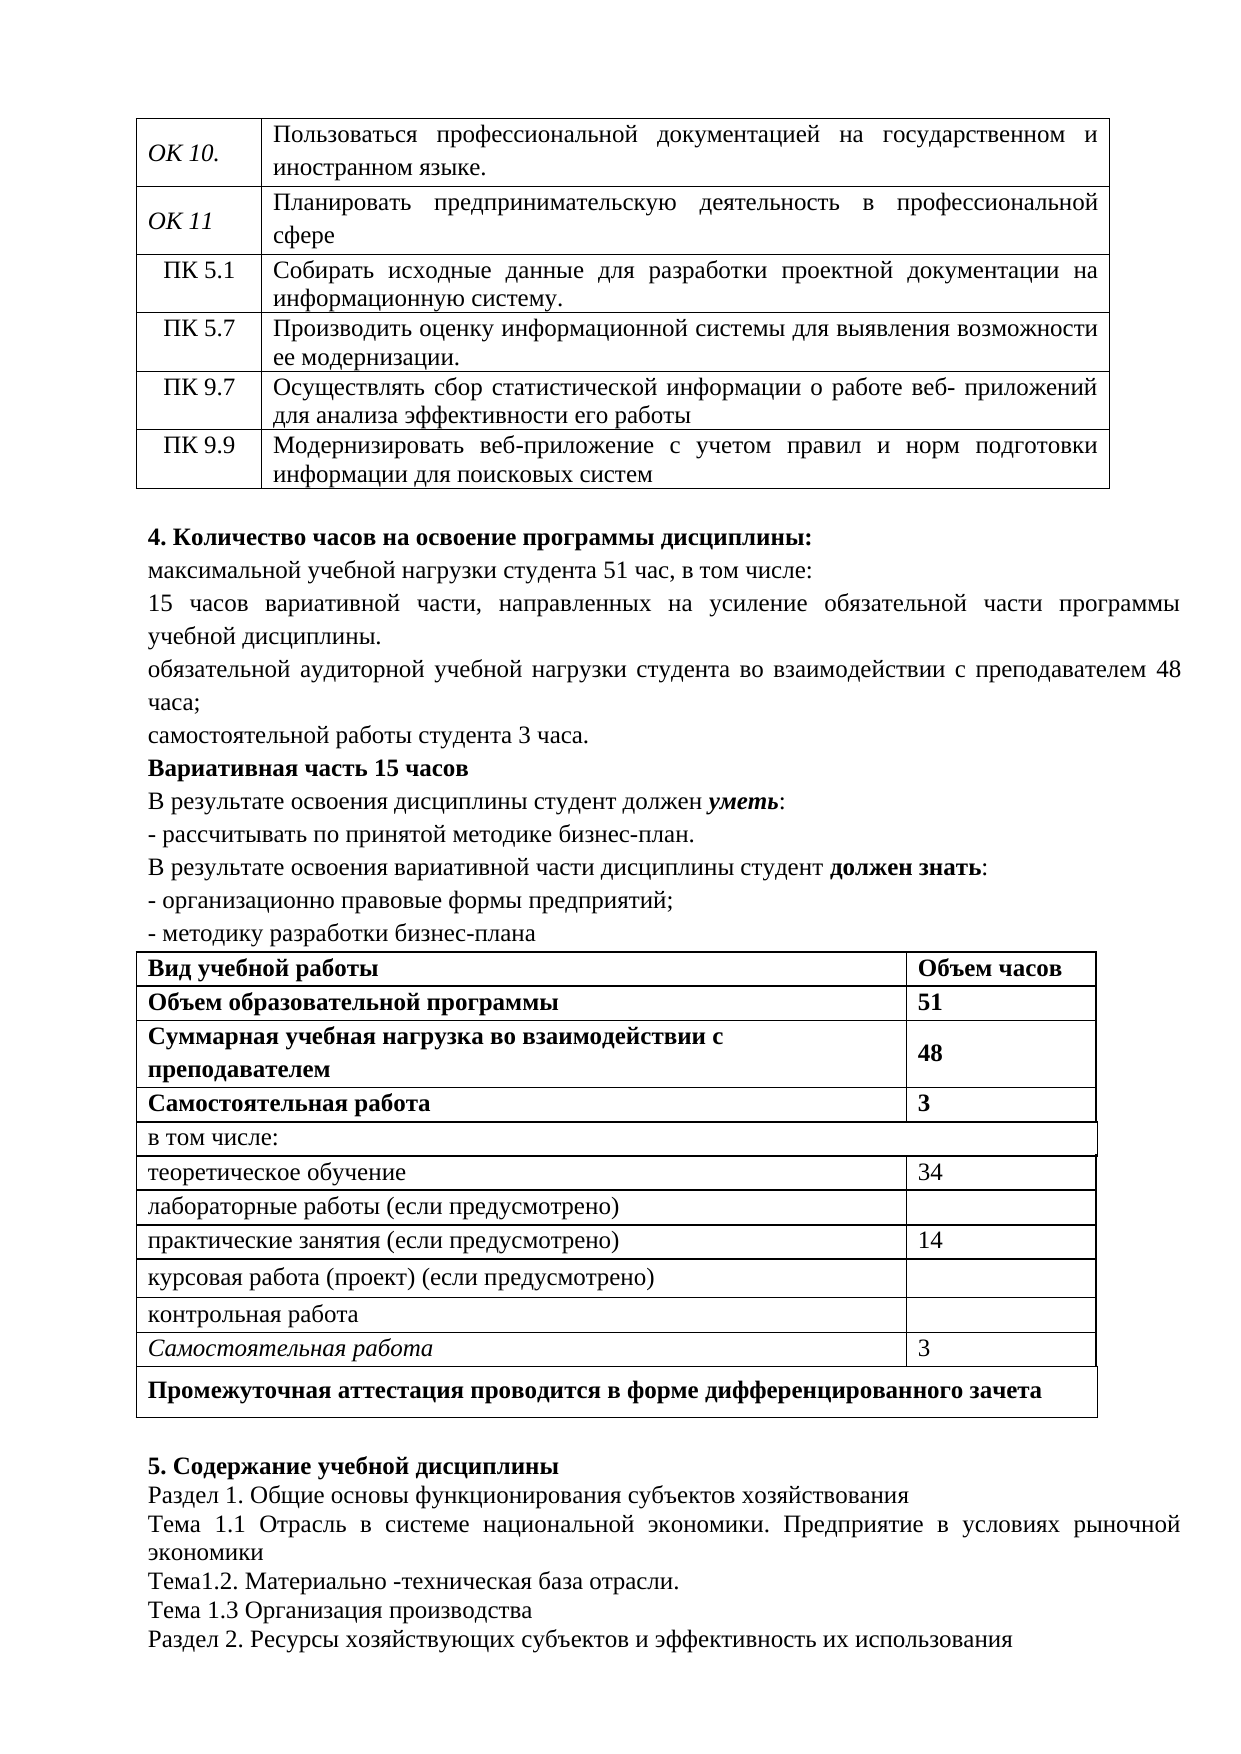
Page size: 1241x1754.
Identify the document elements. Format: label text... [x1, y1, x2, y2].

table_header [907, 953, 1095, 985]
text В результате освоения дисциплины студент должен уметь: [148, 786, 1181, 815]
text В результате освоения вариативной части дисциплины студент должен знать: [148, 852, 1181, 881]
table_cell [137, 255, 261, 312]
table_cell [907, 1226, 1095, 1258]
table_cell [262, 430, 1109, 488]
text Тема 1.1 Отрасль в системе национальной экономики. Предприятие в условиях рыночной экономики [148, 1509, 1181, 1566]
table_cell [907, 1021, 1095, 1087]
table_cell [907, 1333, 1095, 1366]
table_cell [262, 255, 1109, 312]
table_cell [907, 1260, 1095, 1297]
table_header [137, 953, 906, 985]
text Раздел 2. Ресурсы хозяйствующих субъектов и эффективность их использования [148, 1624, 1181, 1652]
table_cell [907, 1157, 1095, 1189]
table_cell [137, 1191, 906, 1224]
text максимальной учебной нагрузки студента 51 час, в том числе: [148, 555, 1181, 584]
text - организационно правовые формы предприятий; [148, 885, 1181, 914]
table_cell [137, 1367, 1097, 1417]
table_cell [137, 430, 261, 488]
text - методику разработки бизнес-плана [148, 918, 1181, 947]
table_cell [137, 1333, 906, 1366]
text Раздел 1. Общие основы функционирования субъектов хозяйствования [148, 1480, 1181, 1509]
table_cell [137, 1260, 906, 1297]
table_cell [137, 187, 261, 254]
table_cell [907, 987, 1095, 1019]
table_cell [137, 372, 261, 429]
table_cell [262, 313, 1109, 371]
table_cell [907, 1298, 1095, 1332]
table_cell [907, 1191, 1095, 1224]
text - рассчитывать по принятой методике бизнес-план. [148, 819, 1181, 848]
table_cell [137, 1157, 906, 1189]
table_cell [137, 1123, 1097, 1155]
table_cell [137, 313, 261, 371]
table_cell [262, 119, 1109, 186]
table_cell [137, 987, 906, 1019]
text обязательной аудиторной учебной нагрузки студента во взаимодействии с преподавателем 48 часа; [148, 654, 1181, 716]
text Вариативная часть 15 часов [148, 753, 1181, 782]
text 5. Содержание учебной дисциплины [148, 1451, 1181, 1480]
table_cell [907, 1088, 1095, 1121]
text 4. Количество часов на освоение программы дисциплины: [148, 522, 1181, 551]
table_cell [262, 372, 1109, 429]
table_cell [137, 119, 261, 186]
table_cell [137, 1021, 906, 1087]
text самостоятельной работы студента 3 часа. [148, 720, 1181, 749]
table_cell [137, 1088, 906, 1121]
text Тема1.2. Материально -техническая база отрасли. [148, 1566, 1181, 1595]
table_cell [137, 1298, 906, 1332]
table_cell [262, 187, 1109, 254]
text Тема 1.3 Организация производства [148, 1595, 1181, 1624]
text 15 часов вариативной части, направленных на усиление обязательной части программы учебной дисциплины. [148, 588, 1181, 650]
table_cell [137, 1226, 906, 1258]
